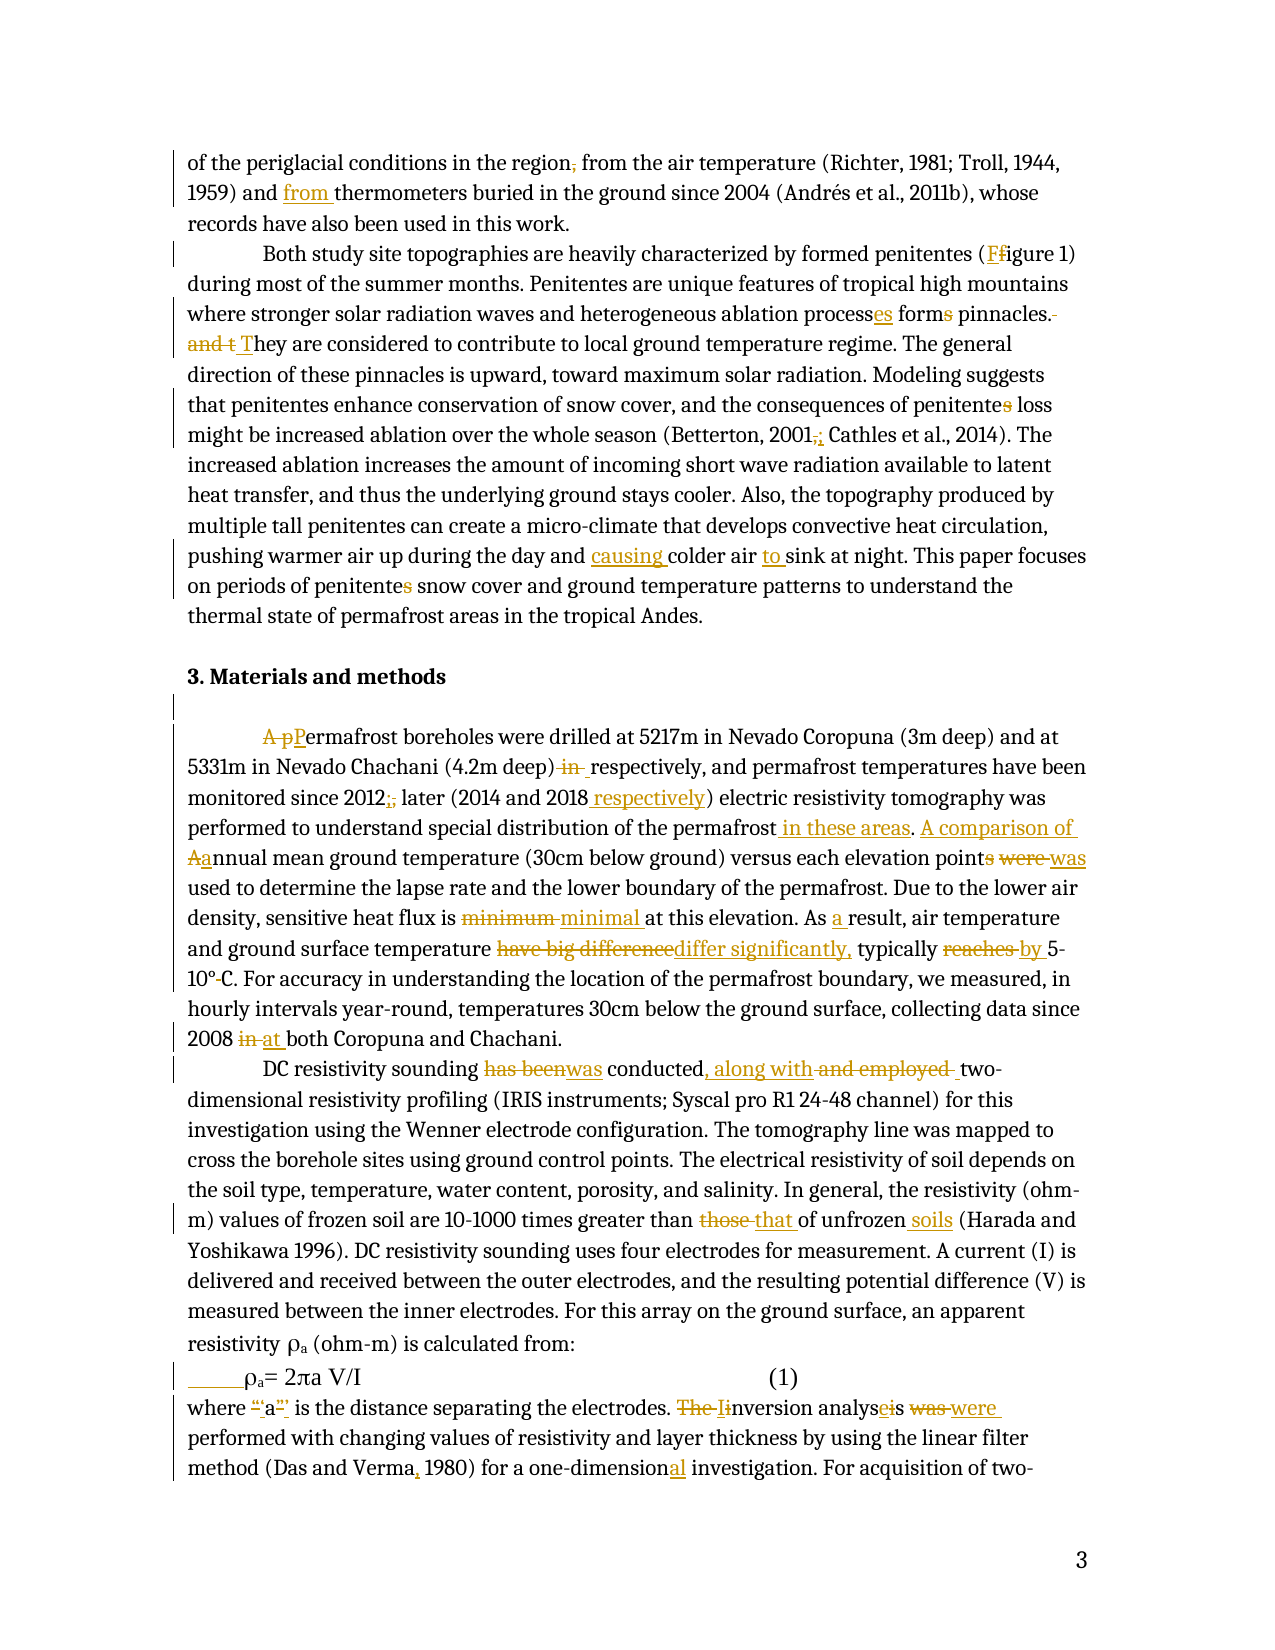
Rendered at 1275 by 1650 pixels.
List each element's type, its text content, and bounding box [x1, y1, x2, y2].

text Both study site topographies are heavily characterized by formed penitentes (igure 1) during most of the summer months. Penitentes are unique features of tropical high mountains where stronger solar radiation waves and heterogeneous ablation process form pinnacles.hey are considered to contribute to local ground temperature regime. The general direction of these pinnacles is upward, toward maximum solar radiation. Modeling suggests that penitentes enhance conservation of snow cover, and the consequences of penitente loss might be increased ablation over the whole season (Betterton, 2001 Cathles et al., 2014). The increased ablation increases the amount of incoming short wave radiation available to latent heat transfer, and thus the underlying ground stays cooler. Also, the topography produced by multiple tall penitentes can create a micro-climate that develops convective heat circulation, pushing warmer air up during the day and colder air sink at night. This paper focuses on periods of penitente snow cover and ground temperature patterns to understand the thermal state of permafrost areas in the tropical Andes. [187, 241, 1087, 629]
text DC resistivity sounding conductedtwo-dimensional resistivity profiling (IRIS instruments; Syscal pro R1 24-48 channel) for this investigation using the Wenner electrode configuration. The tomography line was mapped to cross the borehole sites using ground control points. The electrical resistivity of soil depends on the soil type, temperature, water content, porosity, and salinity. In general, the resistivity (ohm-m) values of frozen soil are 10-1000 times greater than of unfrozen (Harada and Yoshikawa 1996). DC resistivity sounding uses four electrodes for measurement. A current (I) is delivered and received between the outer electrodes, and the resulting potential difference (V) is measured between the inner electrodes. For this array on the ground surface, an apparent resistivity a (ohm-m) is calculated from: [187, 1056, 1087, 1357]
text 3. Materials and methods [187, 663, 1087, 690]
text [187, 150, 1087, 237]
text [187, 1394, 1087, 1481]
text a= 2a V/I (1) [187, 1362, 1087, 1390]
text ermafrost boreholes were drilled at 5217m in Nevado Coropuna (3m deep) and at 5331m in Nevado Chachani (4.2m deep)respectively, and permafrost temperatures have been monitored since 2012 later (2014 and 2018) electric resistivity tomography was performed to understand special distribution of the permafrost. nnual mean ground temperature (30cm below ground) versus each elevation point used to determine the lapse rate and the lower boundary of the permafrost. Due to the lower air density, sensitive heat flux is at this elevation. As result, air temperature and ground surface temperature typically 5-10°C. For accuracy in understanding the location of the permafrost boundary, we measured, in hourly intervals year-round, temperatures 30cm below the ground surface, collecting data since 2008 both Coropuna and Chachani. [187, 724, 1087, 1052]
